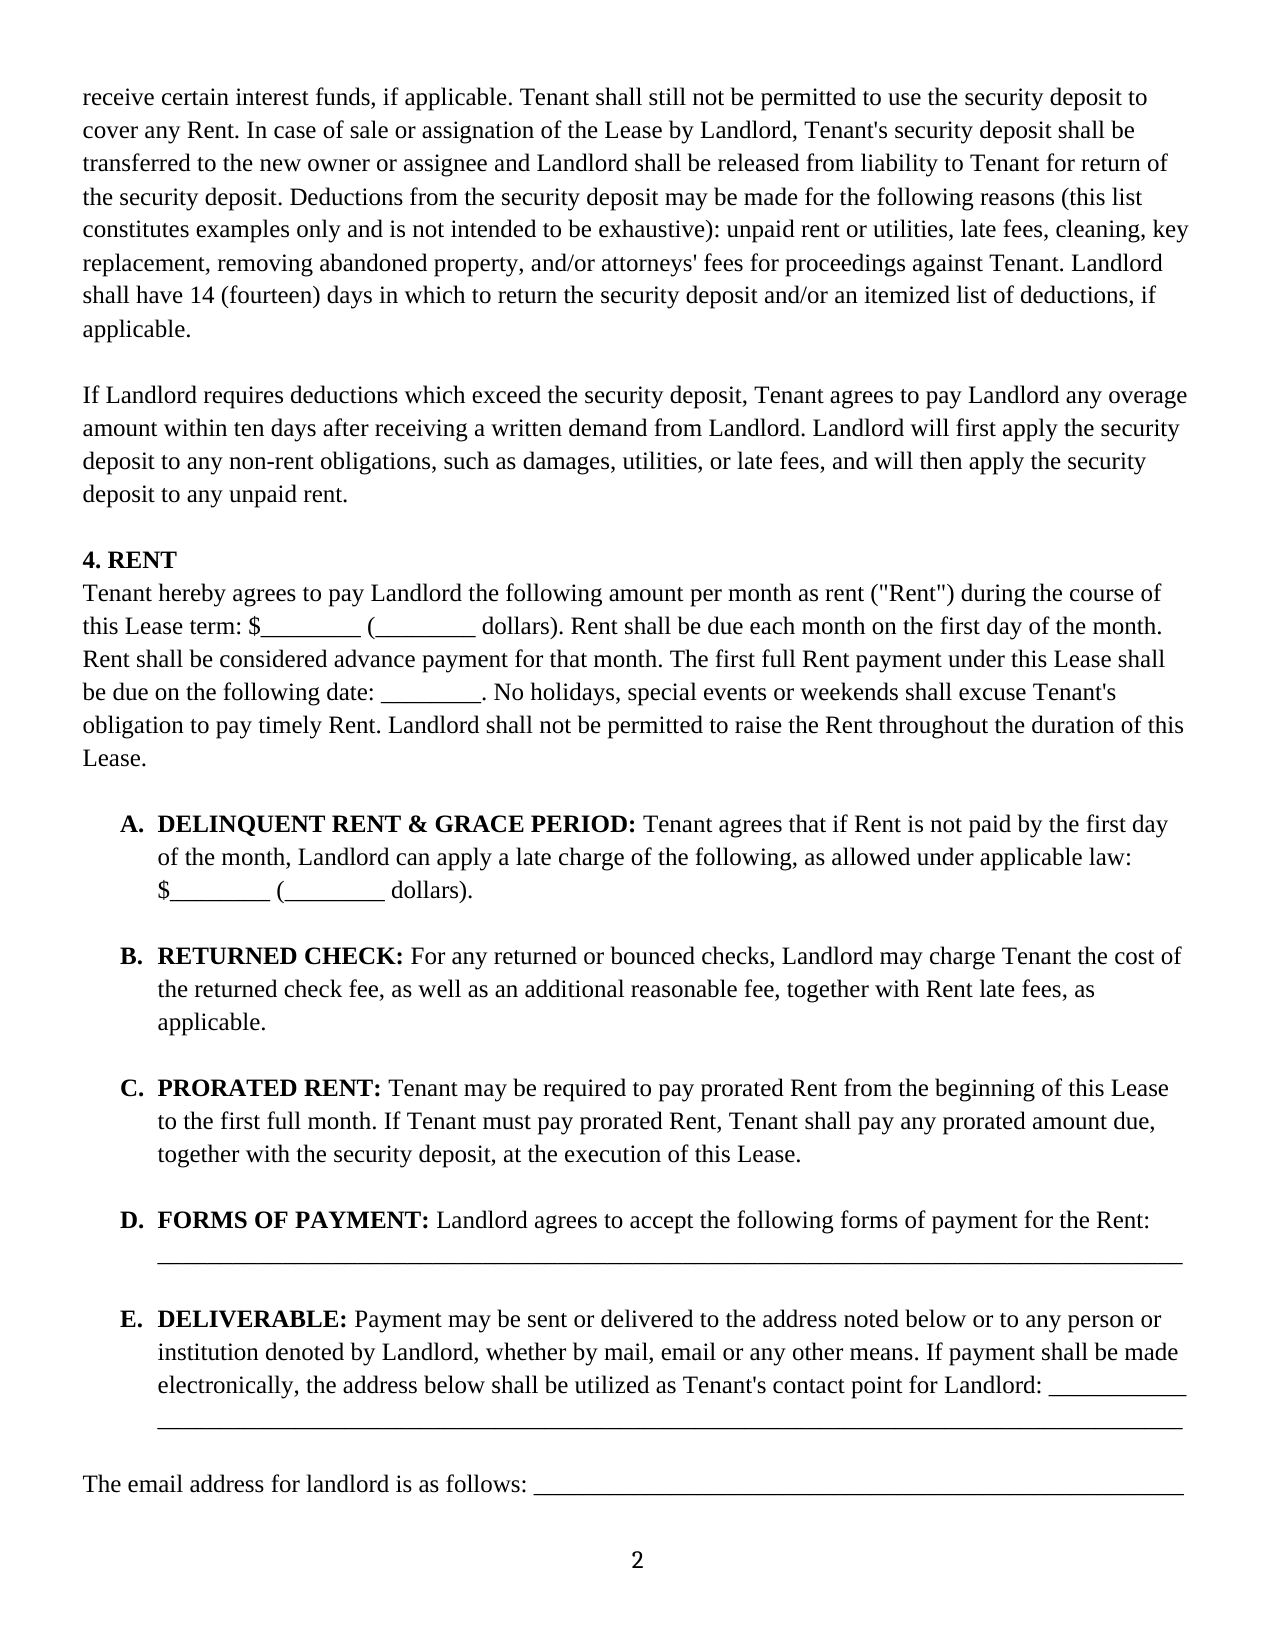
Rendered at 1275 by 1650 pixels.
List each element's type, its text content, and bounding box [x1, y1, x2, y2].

text Tenant hereby agrees to pay Landlord the following amount per month as rent ("Rent") during the course of this Lease term: $________ (________ dollars). Rent shall be due each month on the first day of the month. Rent shall be considered advance payment for that month. The first full Rent payment under this Lease shall be due on the following date: ________. No holidays, special events or weekends shall excuse Tenant's obligation to pay timely Rent. Landlord shall not be permitted to raise the Rent throughout the duration of this Lease. [82, 578, 1192, 772]
text 4. RENT [82, 545, 1192, 573]
text The email address for landlord is as follows: ____________________________________________________ [82, 1469, 1192, 1498]
list RETURNED CHECK: For any returned or bounced checks, Landlord may charge Tenant the cost of the returned check fee, as well as an additional reasonable fee, together with Rent late fees, as applicable. [120, 941, 1192, 1036]
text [82, 82, 1192, 342]
text __________________________________________________________________________________ [82, 1403, 1192, 1432]
text If Landlord requires deductions which exceed the security deposit, Tenant agrees to pay Landlord any overage amount within ten days after receiving a written demand from Landlord. Landlord will first apply the security deposit to any non-rent obligations, such as damages, utilities, or late fees, and will then apply the security deposit to any unpaid rent. [82, 380, 1192, 507]
list FORMS OF PAYMENT: Landlord agrees to accept the following forms of payment for the Rent: __________________________________________________________________________________ [120, 1205, 1192, 1267]
list DELIVERABLE: Payment may be sent or delivered to the address noted below or to any person or institution denoted by Landlord, whether by mail, email or any other means. If payment shall be made electronically, the address below shall be utilized as Tenant's contact point for Landlord: ___________ [120, 1304, 1192, 1399]
list PRORATED RENT: Tenant may be required to pay prorated Rent from the beginning of this Lease to the first full month. If Tenant must pay prorated Rent, Tenant shall pay any prorated amount due, together with the security deposit, at the execution of this Lease. [120, 1073, 1192, 1168]
list DELINQUENT RENT & GRACE PERIOD: Tenant agrees that if Rent is not paid by the first day of the month, Landlord can apply a late charge of the following, as allowed under applicable law: $________ (________ dollars). [120, 809, 1192, 904]
